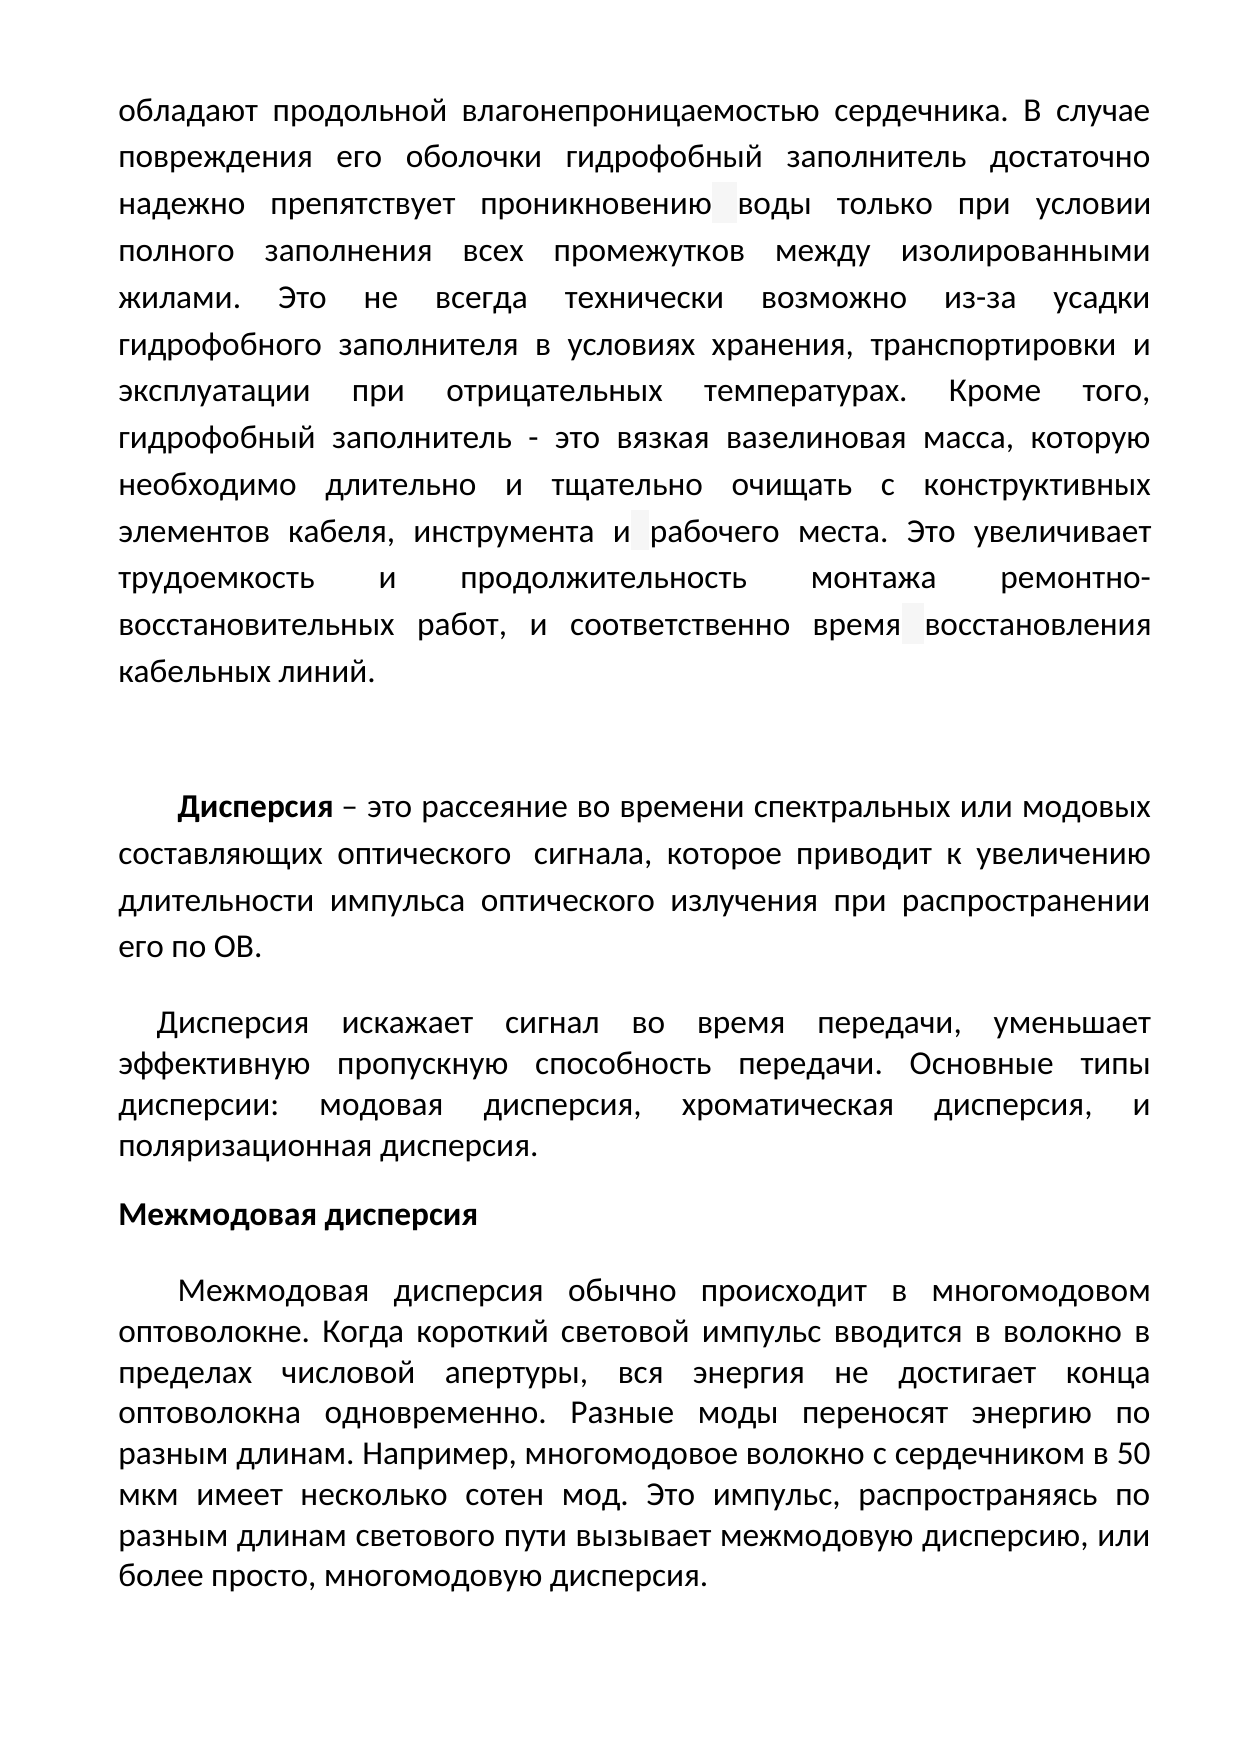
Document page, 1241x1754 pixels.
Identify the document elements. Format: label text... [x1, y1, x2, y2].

text Дисперсия – это рассеяние во времени спектральных или модовых составляющих оптического сигнала, которое приводит к увеличению длительности импульса оптического излучения при распространении его по ОВ. [118, 785, 1152, 832]
text Дисперсия – это рассеяние во времени спектральных или модовых составляющих оптического сигнала, которое приводит к увеличению длительности импульса оптического излучения при распространении его по ОВ. [118, 919, 1152, 966]
subtitle Межмодовая дисперсия [118, 1193, 1050, 1234]
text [118, 89, 1152, 691]
text Дисперсия искажает сигнал во время передачи, уменьшает эффективную пропускную способность передачи. Основные типы дисперсии: модовая дисперсия, хроматическая дисперсия, и поляризационная дисперсия. [118, 1001, 1152, 1164]
text Межмодовая дисперсия обычно происходит в многомодовом оптоволокне. Когда короткий световой импульс вводится в волокно в пределах числовой апертуры, вся энергия не достигает конца оптоволокна одновременно. Разные моды переносят энергию по разным длинам. Например, многомодовое волокно с сердечником в 50 мкм имеет несколько сотен мод. Это импульс, распространяясь по разным длинам светового пути вызывает межмодовую дисперсию, или более просто, многомодовую дисперсия. [118, 1269, 1152, 1595]
